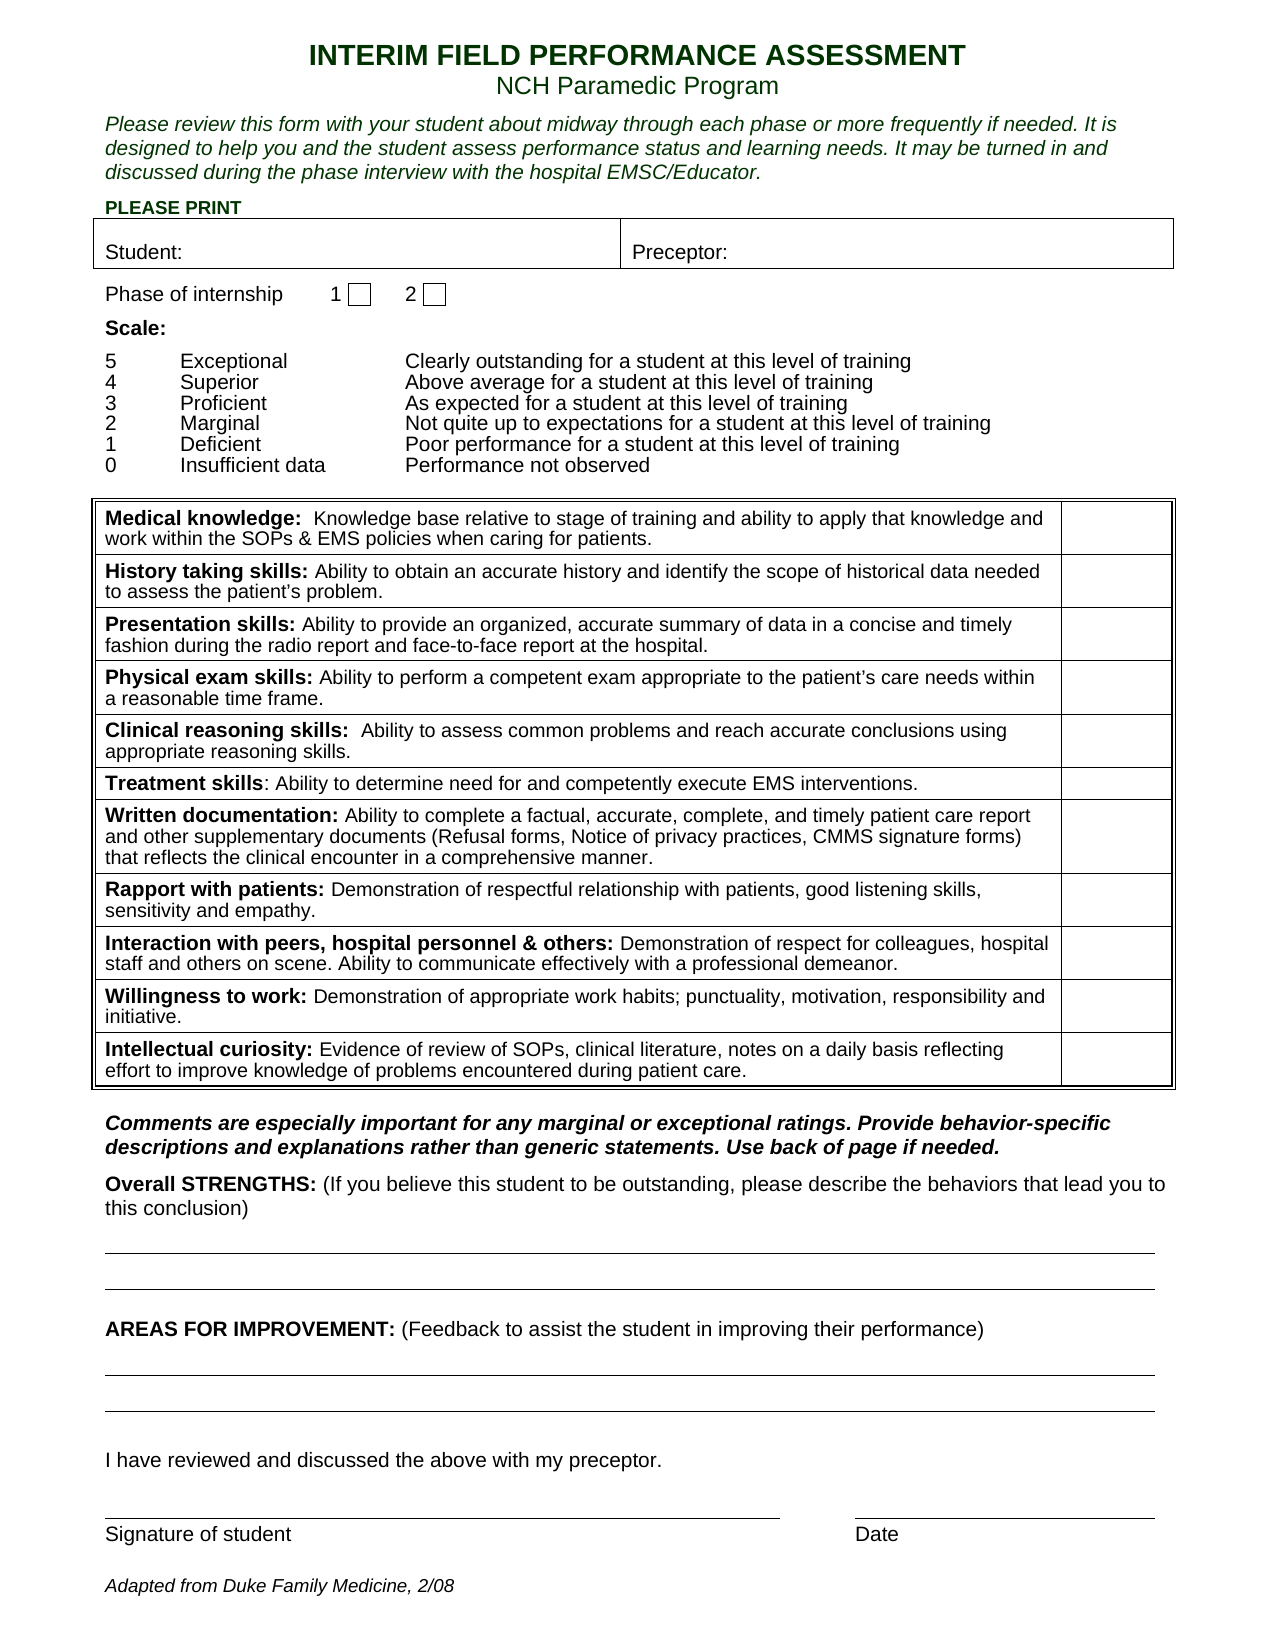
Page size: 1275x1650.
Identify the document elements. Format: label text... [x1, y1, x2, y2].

table_cell [1062, 768, 1171, 799]
text 2 Marginal Not quite up to expectations for a student at this level of training [105, 414, 1170, 435]
text Please review this form with your student about midway through each phase or more frequently if needed. It is designed to help you and the student assess performance status and learning needs. It may be turned in and discussed during the phase interview with the hospital EMSC/Educator. [105, 112, 1170, 184]
table_cell [1062, 555, 1171, 607]
table_cell [1062, 608, 1171, 660]
text PLEASE PRINT [105, 197, 1170, 218]
text Scale: [105, 318, 1170, 339]
text 3 Proficient As expected for a student at this level of training [105, 393, 1170, 414]
text Comments are especially important for any marginal or exceptional ratings. Provide behavior-specific descriptions and explanations rather than generic statements. Use back of page if needed. [105, 1111, 1170, 1159]
text 5 Exceptional Clearly outstanding for a student at this level of training [105, 352, 1170, 372]
text Overall STRENGTHS: (If you believe this student to be outstanding, please describe the behaviors that lead you to this conclusion) [105, 1171, 1170, 1219]
text AREAS FOR IMPROVEMENT: (Feedback to assist the student in improving their performance) [105, 1317, 1170, 1341]
text Phase of internship 1 2 [105, 282, 1170, 306]
table_header Student: [94, 219, 620, 268]
text INTERIM FIELD PERFORMANCE ASSESSMENT [105, 37, 1170, 71]
table_cell [1062, 800, 1171, 873]
table_cell Rapport with patients: Demonstration of respectful relationship with patients, good listening skills, sensitivity and empathy. [96, 874, 1061, 926]
text I have reviewed and discussed the above with my preceptor. [105, 1447, 1170, 1472]
table_cell [1062, 927, 1171, 979]
table_cell [1062, 980, 1171, 1032]
table_cell [1062, 874, 1171, 926]
table_cell Written documentation: Ability to complete a factual, accurate, complete, and timely patient care report and other supplementary documents (Refusal forms, Notice of privacy practices, CMMS signature forms) that reflects the clinical encounter in a comprehensive manner. [96, 800, 1061, 873]
text 0 Insufficient data Performance not observed [105, 456, 1170, 477]
text Signature of student Date [105, 1521, 1170, 1546]
text 4 Superior Above average for a student at this level of training [105, 372, 1170, 393]
table_cell [1062, 661, 1171, 713]
table_cell Clinical reasoning skills: Ability to assess common problems and reach accurate conclusions using appropriate reasoning skills. [96, 715, 1061, 767]
text NCH Paramedic Program [105, 71, 1170, 100]
table_cell History taking skills: Ability to obtain an accurate history and identify the scope of historical data needed to assess the patient’s problem. [96, 555, 1061, 607]
table_header Preceptor: [621, 219, 1173, 268]
table_cell Physical exam skills: Ability to perform a competent exam appropriate to the patient’s care needs within a reasonable time frame. [96, 661, 1061, 713]
table_cell Willingness to work: Demonstration of appropriate work habits; punctuality, motivation, responsibility and initiative. [96, 980, 1061, 1032]
table_cell Presentation skills: Ability to provide an organized, accurate summary of data in a concise and timely fashion during the radio report and face-to-face report at the hospital. [96, 608, 1061, 660]
table_header [1062, 502, 1171, 554]
table_cell Intellectual curiosity: Evidence of review of SOPs, clinical literature, notes on a daily basis reflecting effort to improve knowledge of problems encountered during patient care. [96, 1033, 1061, 1085]
text Adapted from Duke Family Medicine, 2/08 [105, 1576, 1170, 1596]
table_cell [1062, 1033, 1171, 1085]
table_cell Interaction with peers, hospital personnel & others: Demonstration of respect for colleagues, hospital staff and others on scene. Ability to communicate effectively with a professional demeanor. [96, 927, 1061, 979]
table_header Medical knowledge: Knowledge base relative to stage of training and ability to apply that knowledge and work within the SOPs & EMS policies when caring for patients. [96, 502, 1061, 554]
text 1 Deficient Poor performance for a student at this level of training [105, 435, 1170, 456]
table_cell Treatment skills: Ability to determine need for and competently execute EMS interventions. [96, 768, 1061, 799]
table_cell [1062, 715, 1171, 767]
